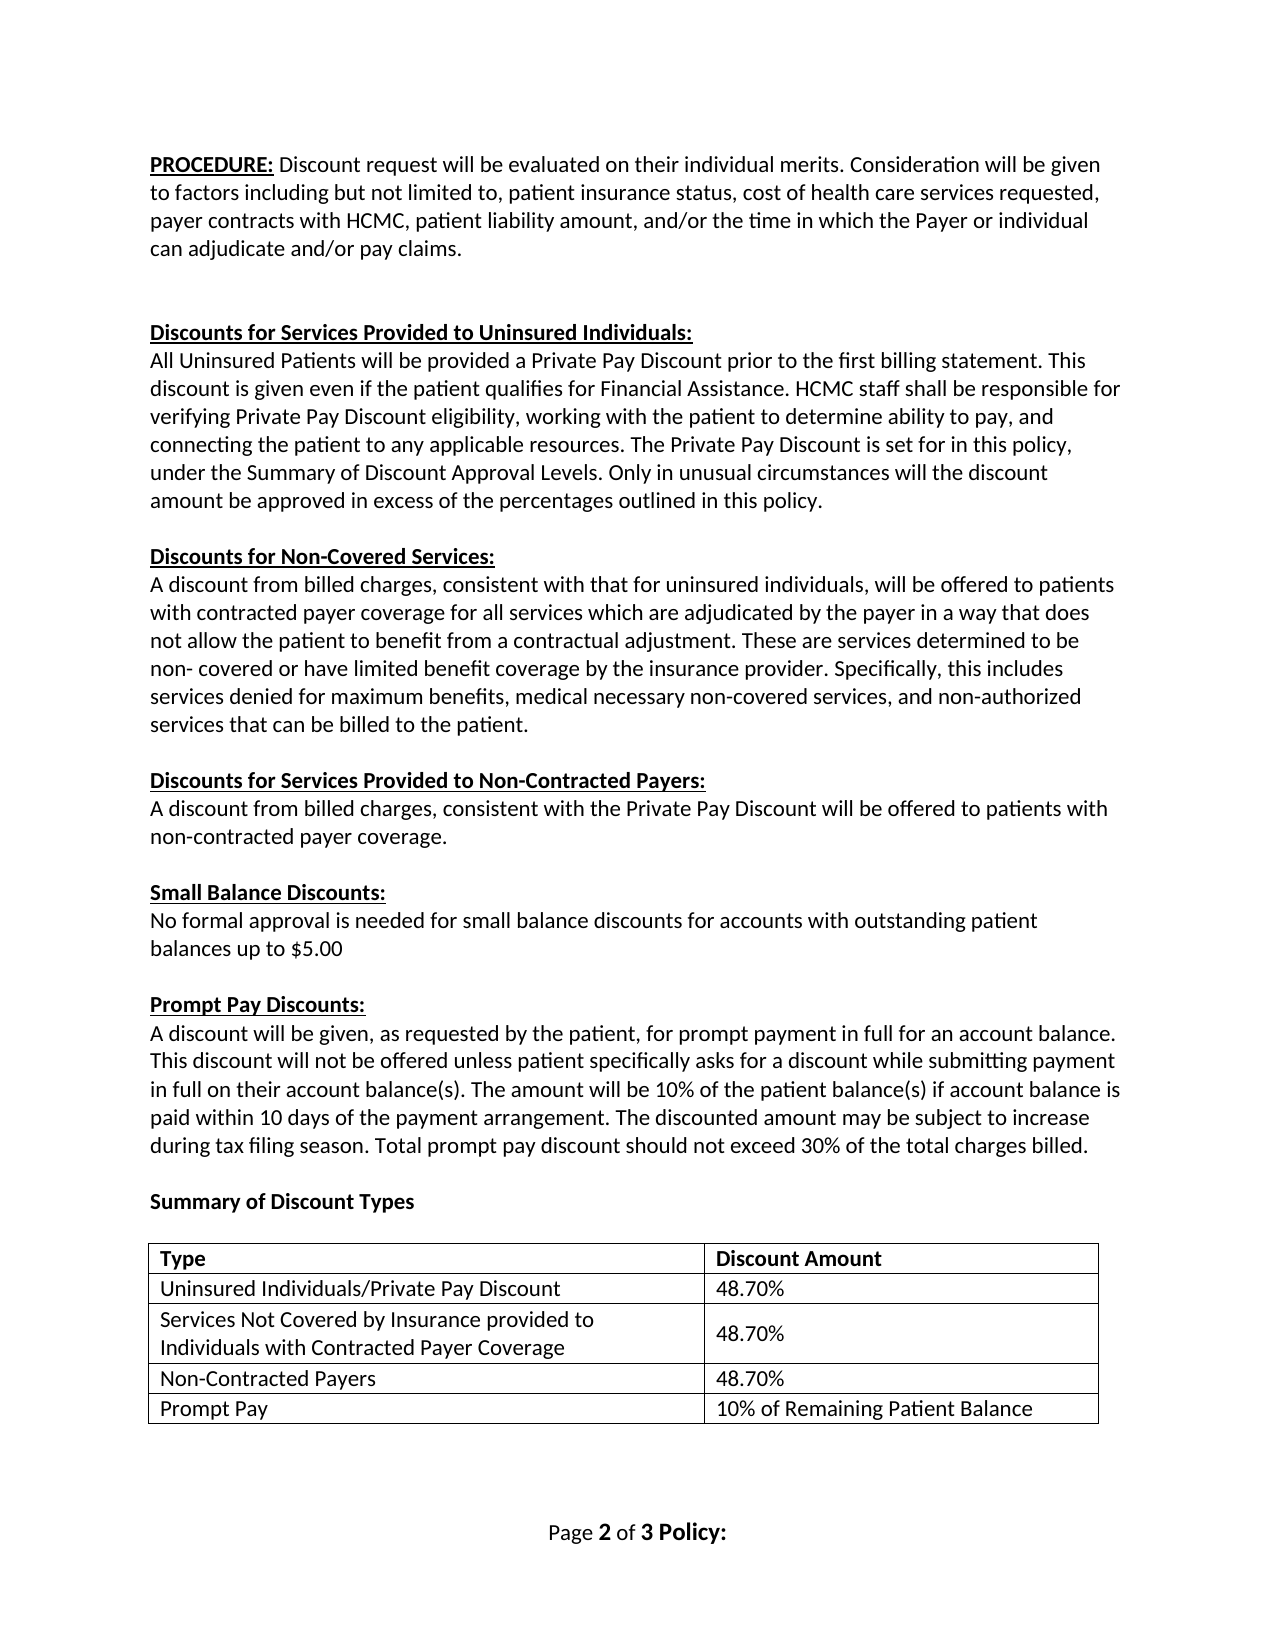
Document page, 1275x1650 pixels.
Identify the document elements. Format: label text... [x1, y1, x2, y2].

table_cell 48.70% [705, 1304, 1098, 1363]
text All Uninsured Patients will be provided a Private Pay Discount prior to the first billing statement. This discount is given even if the patient qualifies for Financial Assistance. HCMC staff shall be responsible for verifying Private Pay Discount eligibility, working with the patient to determine ability to pay, and connecting the patient to any applicable resources. The Private Pay Discount is set for in this policy, under the Summary of Discount Approval Levels. Only in unusual circumstances will the discount amount be approved in excess of the percentages outlined in this policy. [150, 346, 1125, 514]
text Prompt Pay Discounts: [150, 991, 1125, 1019]
text A discount from billed charges, consistent with the Private Pay Discount will be offered to patients with non-contracted payer coverage. [150, 794, 1125, 851]
text A discount will be given, as requested by the patient, for prompt payment in full for an account balance. This discount will not be offered unless patient specifically asks for a discount while submitting payment in full on their account balance(s). The amount will be 10% of the patient balance(s) if account balance is paid within 10 days of the payment arrangement. The discounted amount may be subject to increase during tax filing season. Total prompt pay discount should not exceed 30% of the total charges billed. [150, 1019, 1125, 1159]
text Discounts for Services Provided to Uninsured Individuals: [150, 318, 1125, 346]
text PROCEDURE: Discount request will be evaluated on their individual merits. Consideration will be given to factors including but not limited to, patient insurance status, cost of health care services requested, payer contracts with HCMC, patient liability amount, and/or the time in which the Payer or individual can adjudicate and/or pay claims. [150, 150, 1125, 262]
text A discount from billed charges, consistent with that for uninsured individuals, will be offered to patients with contracted payer coverage for all services which are adjudicated by the payer in a way that does not allow the patient to benefit from a contractual adjustment. These are services determined to be non- covered or have limited benefit coverage by the insurance provider. Specifically, this includes services denied for maximum benefits, medical necessary non-covered services, and non-authorized services that can be billed to the patient. [150, 570, 1125, 738]
table_cell Services Not Covered by Insurance provided to Individuals with Contracted Payer Coverage [149, 1304, 704, 1363]
text Summary of Discount Types [150, 1187, 1125, 1215]
text Discounts for Services Provided to Non-Contracted Payers: [150, 766, 1125, 794]
table_cell 48.70% [705, 1364, 1098, 1393]
table_cell Uninsured Individuals/Private Pay Discount [149, 1274, 704, 1303]
text Discounts for Non-Covered Services: [150, 542, 1125, 570]
table_cell Non-Contracted Payers [149, 1364, 704, 1393]
text Small Balance Discounts: [150, 878, 1125, 907]
table_header Discount Amount [705, 1244, 1098, 1273]
text No formal approval is needed for small balance discounts for accounts with outstanding patient balances up to $5.00 [150, 907, 1125, 963]
table_header Type [149, 1244, 704, 1273]
table_cell Prompt Pay [149, 1394, 704, 1423]
table_cell 10% of Remaining Patient Balance [705, 1394, 1098, 1423]
table_cell 48.70% [705, 1274, 1098, 1303]
